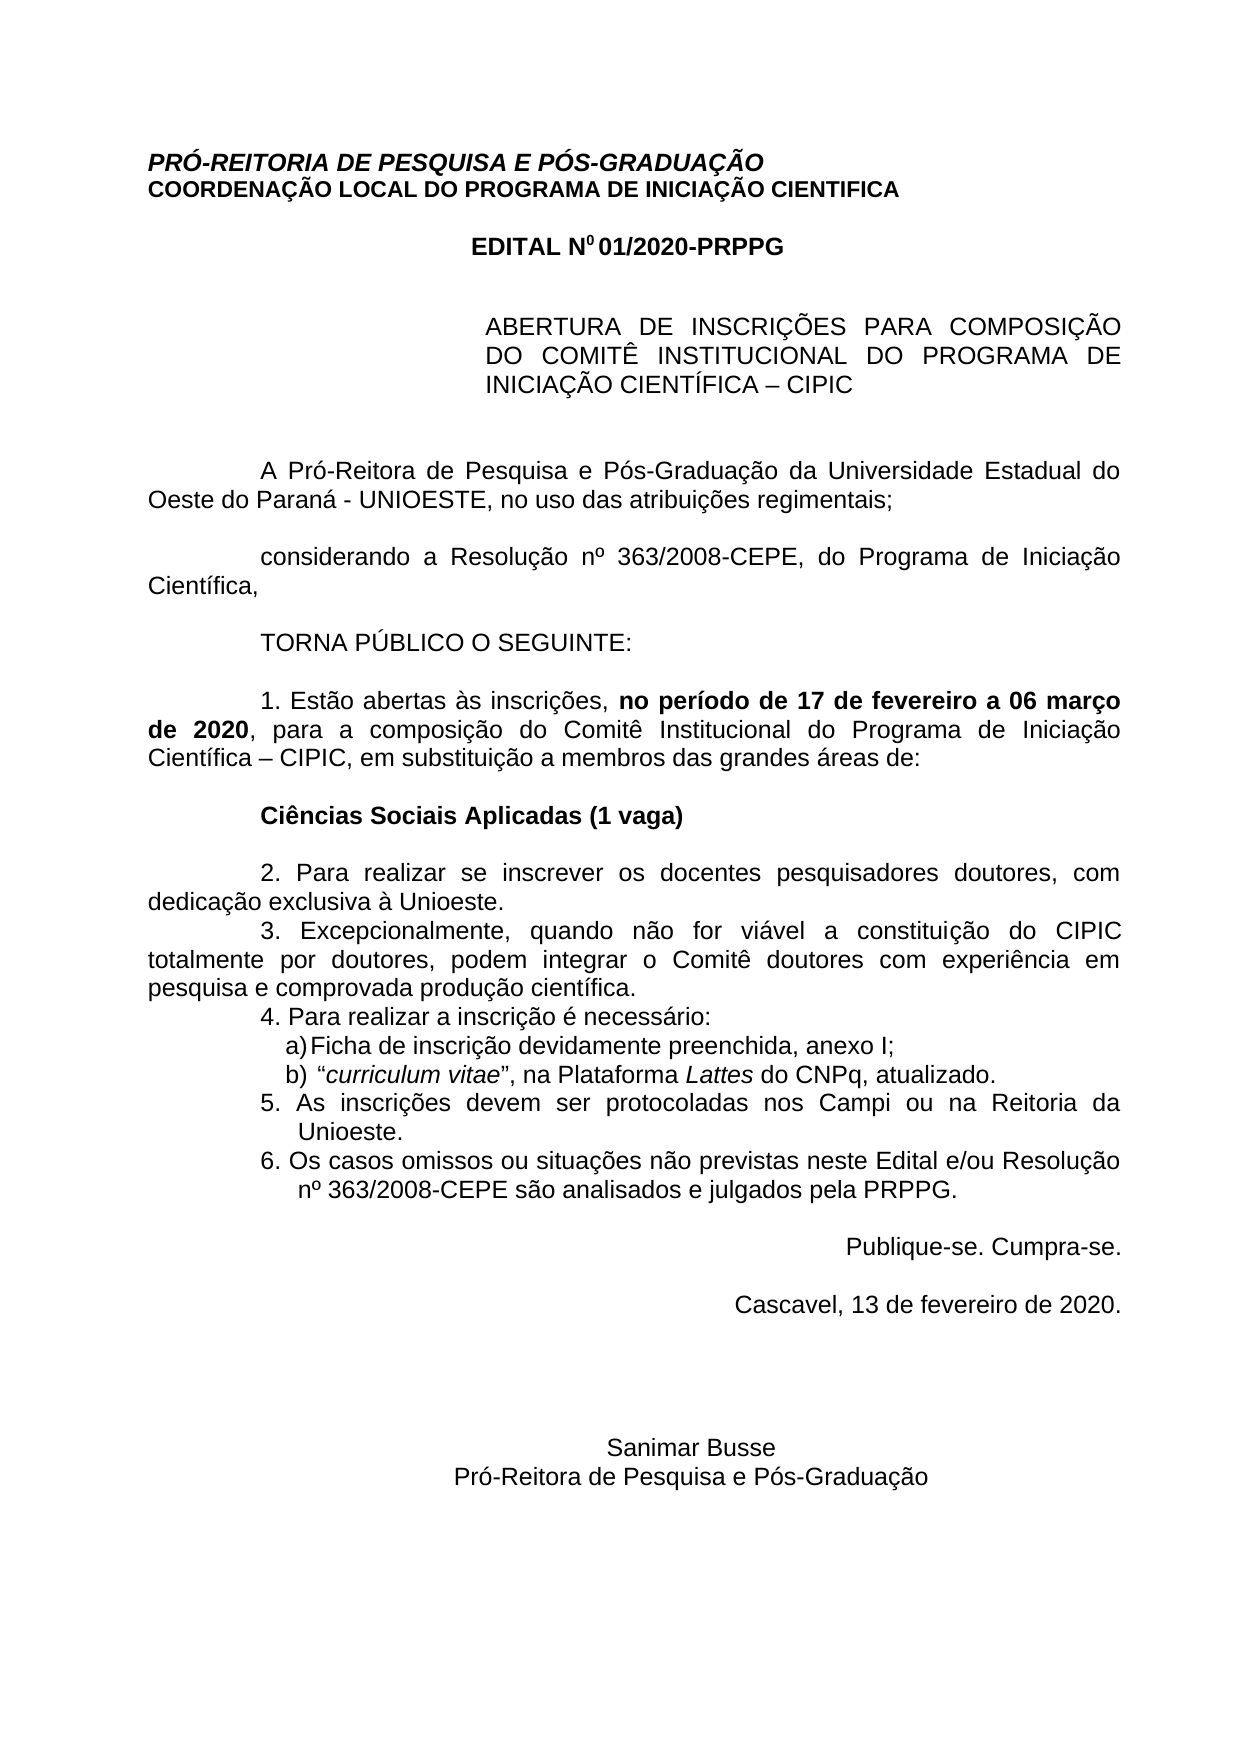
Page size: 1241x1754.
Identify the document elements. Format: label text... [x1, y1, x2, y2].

text 3. Excepcionalmente, quando não for viável a constituição do CIPIC totalmente por doutores, podem integrar o Comitê doutores com experiência em pesquisa e comprovada produção científica. [148, 916, 1122, 1002]
text ABERTURA DE INSCRIÇÕES PARA COMPOSIÇÃO DO COMITÊ INSTITUCIONAL DO PROGRAMA DE INICIAÇÃO CIENTÍFICA – CIPIC [485, 312, 1122, 398]
text 1. Estão abertas às inscrições, no período de 17 de fevereiro a 06 março de 2020, para a composição do Comitê Institucional do Programa de Iniciação Científica – CIPIC, em substituição a membros das grandes áreas de: [148, 686, 1122, 772]
text TORNA PÚBLICO O SEGUINTE: [148, 628, 1122, 657]
text EDITAL N0 01/2020-PRPPG [133, 232, 1122, 260]
text A Pró-Reitora de Pesquisa e Pós-Graduação da - UNIOESTE, no uso das atribuições regimentais; [148, 456, 1122, 513]
text 4. Para realizar a inscrição é necessário: [148, 1002, 1122, 1031]
list Ficha de inscrição devidamente preenchida, anexo I; [285, 1031, 1122, 1060]
text Pró-Reitora de Pesquisa e Pós-Graduação [148, 1462, 1122, 1491]
subtitle PRÓ-REITORIA DE PESQUISA E PÓS-GRADUAÇÃO [148, 148, 1122, 176]
text Sanimar Busse [148, 1433, 1122, 1462]
text 6. Os casos omissos ou situações não previstas neste Edital e/ou Resolução nº 363/2008-CEPE são analisados e julgados pela PRPPG. [260, 1146, 1122, 1203]
text Cascavel, 13 de fevereiro de 2020. [148, 1290, 1122, 1318]
text Ciências Sociais Aplicadas (1 vaga) [148, 801, 1122, 830]
list “curriculum vitae”, na Plataforma Lattes do CNPq, atualizado. [285, 1060, 1122, 1088]
text Publique-se. Cumpra-se. [260, 1232, 1122, 1261]
text considerando a Resolução nº 363/2008-CEPE, do Programa de Iniciação Científica, [148, 542, 1122, 600]
text 2. Para realizar se inscrever os docentes pesquisadores doutores, com dedicação exclusiva à Unioeste. [148, 858, 1122, 916]
subtitle COORDENAÇÃO LOCAL DO PROGRAMA DE INICIAÇÃO CIENTIFICA [148, 176, 1122, 203]
text 5. As inscrições devem ser protocoladas nos Campi ou na Reitoria da Unioeste. [260, 1088, 1122, 1146]
